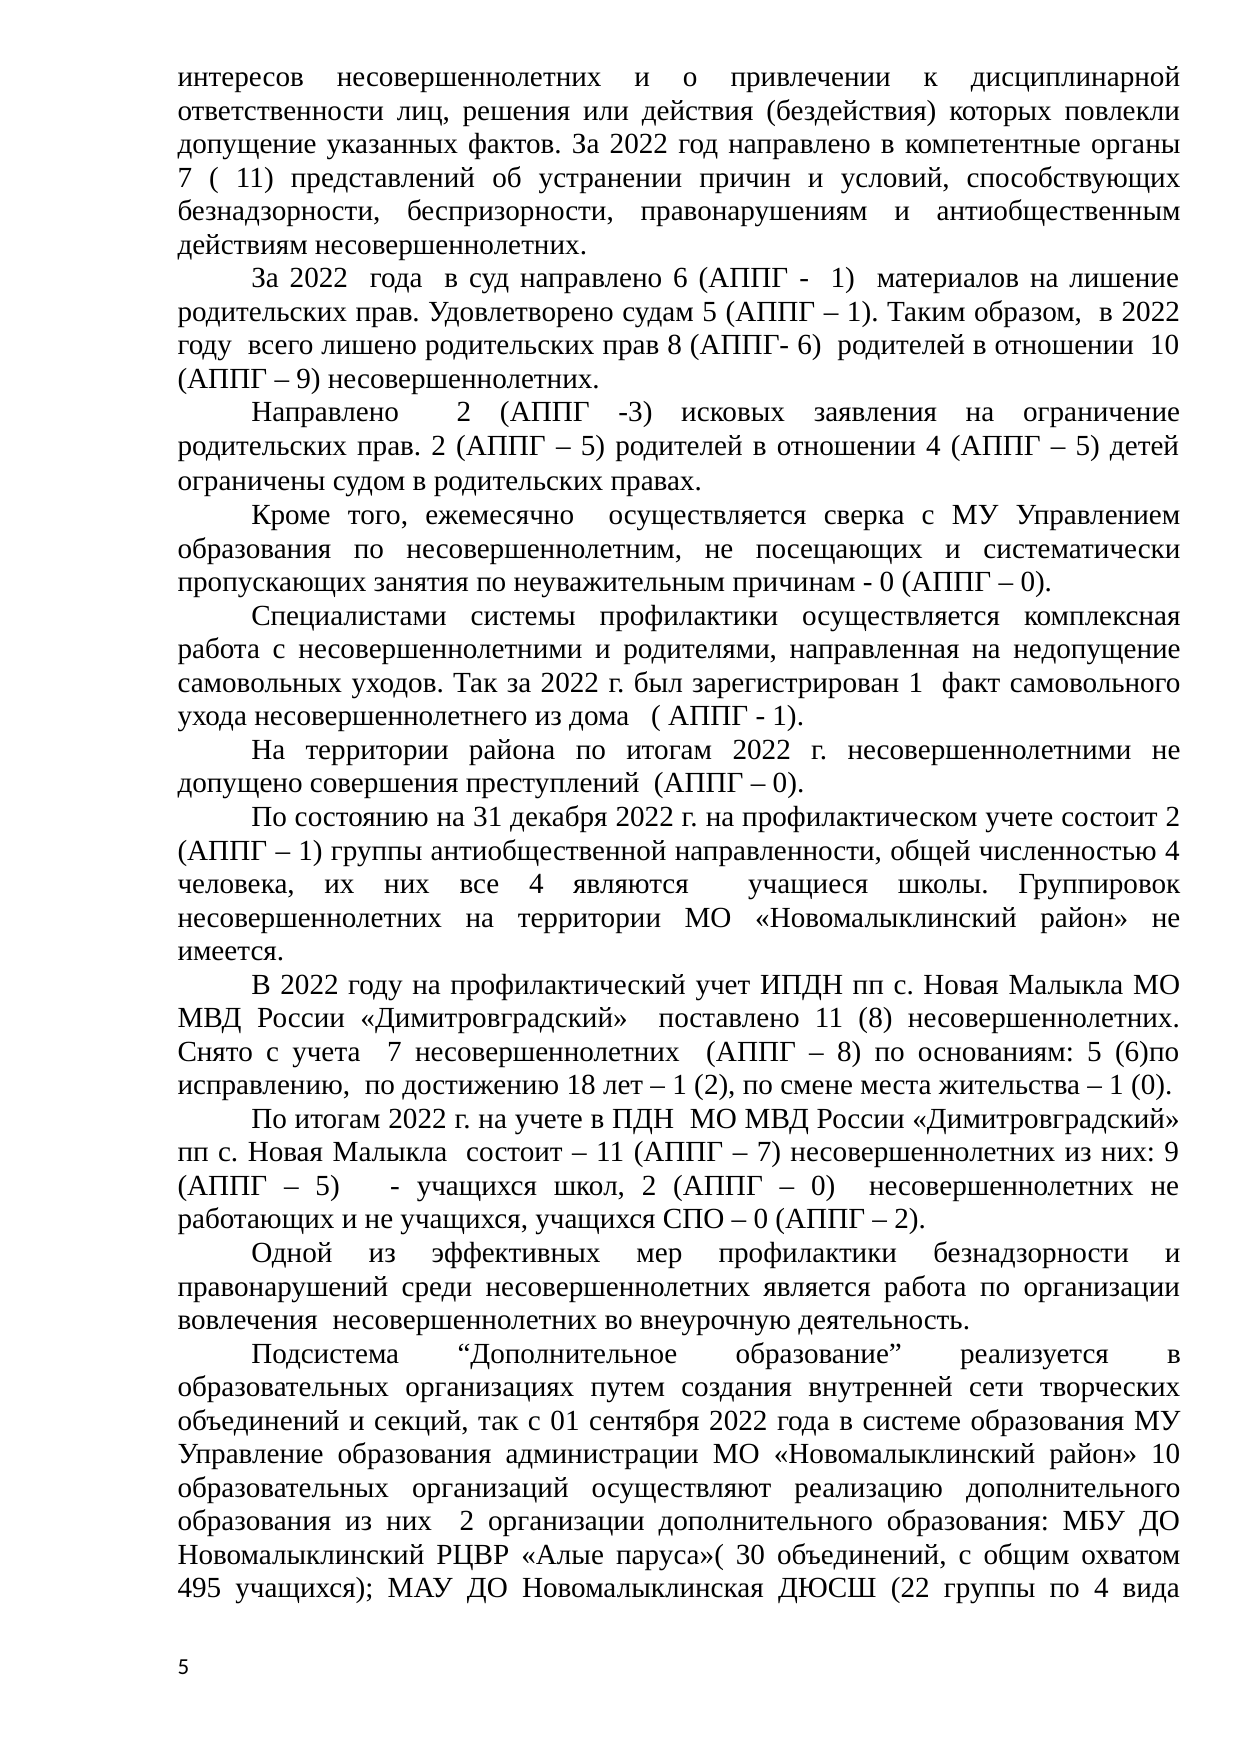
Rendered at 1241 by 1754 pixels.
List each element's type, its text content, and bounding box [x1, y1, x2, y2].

text В 2022 году на профилактический учет ИПДН пп с. Новая Малыкла МО МВД России «Димитровградский» поставлено 11 (8) несовершеннолетних. Снято с учета 7 несовершеннолетних (АППГ – 8) по основаниям: 5 (6)по исправлению, по достижению 18 лет – 1 (2), по смене места жительства – 1 (0). [177, 967, 1181, 1101]
text По итогам 2022 г. на учете в ПДН МО МВД России «Димитровградский» пп с. Новая Малыкла состоит – 11 (АППГ – 7) несовершеннолетних из них: 9 (АППГ – 5) - учащихся школ, 2 (АППГ – 0) несовершеннолетних не работающих и не учащихся, учащихся СПО – 0 (АППГ – 2). [177, 1101, 1181, 1235]
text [177, 1336, 1181, 1604]
text Кроме того, ежемесячно осуществляется сверка с МУ Управлением образования по несовершеннолетним, не посещающих и систематически пропускающих занятия по неуважительным причинам - 0 (АППГ – 0). [177, 497, 1181, 598]
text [177, 59, 1181, 260]
text За 2022 года в суд направлено 6 (АППГ - 1) материалов на лишение родительских прав. Удовлетворено судам 5 (АППГ – 1). Таким образом, в 2022 году всего лишено родительских прав 8 (АППГ- 6) родителей в отношении 10 (АППГ – 9) несовершеннолетних. [177, 260, 1181, 394]
text Одной из эффективных мер профилактики безнадзорности и правонарушений среди несовершеннолетних является работа по организации вовлечения несовершеннолетних во внеурочную деятельность. [177, 1235, 1181, 1336]
text На территории района по итогам 2022 г. несовершеннолетними не допущено совершения преступлений (АППГ – 0). [177, 732, 1181, 799]
text По состоянию на 31 декабря 2022 г. на профилактическом учете состоит 2 (АППГ – 1) группы антиобщественной направленности, общей численностью 4 человека, их них все 4 являются учащиеся школы. Группировок несовершеннолетних на территории МО «Новомалыклинский район» не имеется. [177, 799, 1181, 967]
text Направлено 2 (АППГ -3) исковых заявления на ограничение родительских прав. 2 (АППГ – 5) родителей в отношении 4 (АППГ – 5) детей ограничены судом в родительских правах. [177, 394, 1181, 497]
text Специалистами системы профилактики осуществляется комплексная работа с несовершеннолетними и родителями, направленная на недопущение самовольных уходов. Так за 2022 г. был зарегистрирован 1 факт самовольного ухода несовершеннолетнего из дома ( АППГ - 1). [177, 598, 1181, 732]
